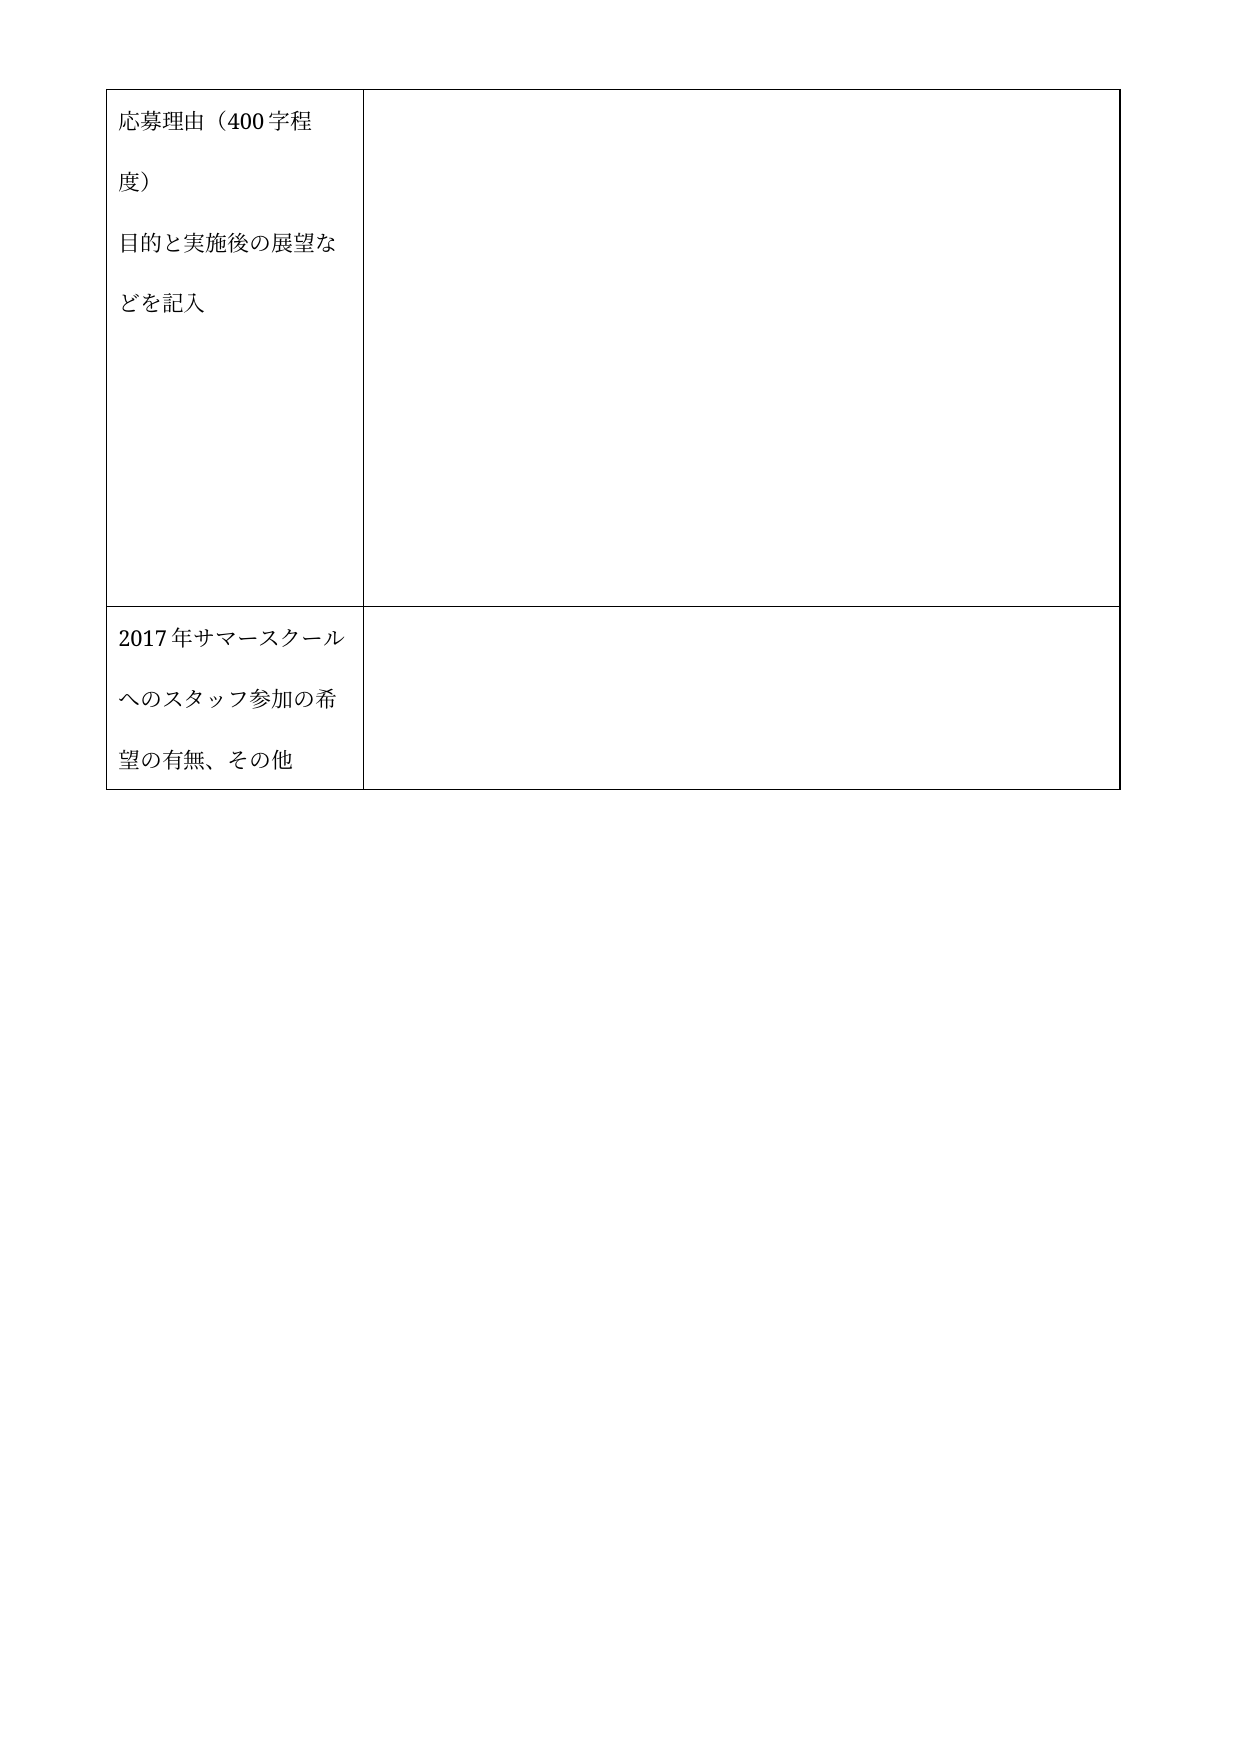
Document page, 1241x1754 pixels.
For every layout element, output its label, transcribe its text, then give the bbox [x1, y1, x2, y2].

table_cell 応募理由（400字程度） 目的と実施後の展望などを記入 [107, 90, 363, 606]
table_cell [364, 90, 1119, 606]
table_cell 2017年サマースクールへのスタッフ参加の希望の有無、その他 [107, 607, 363, 789]
table_cell [364, 607, 1119, 789]
